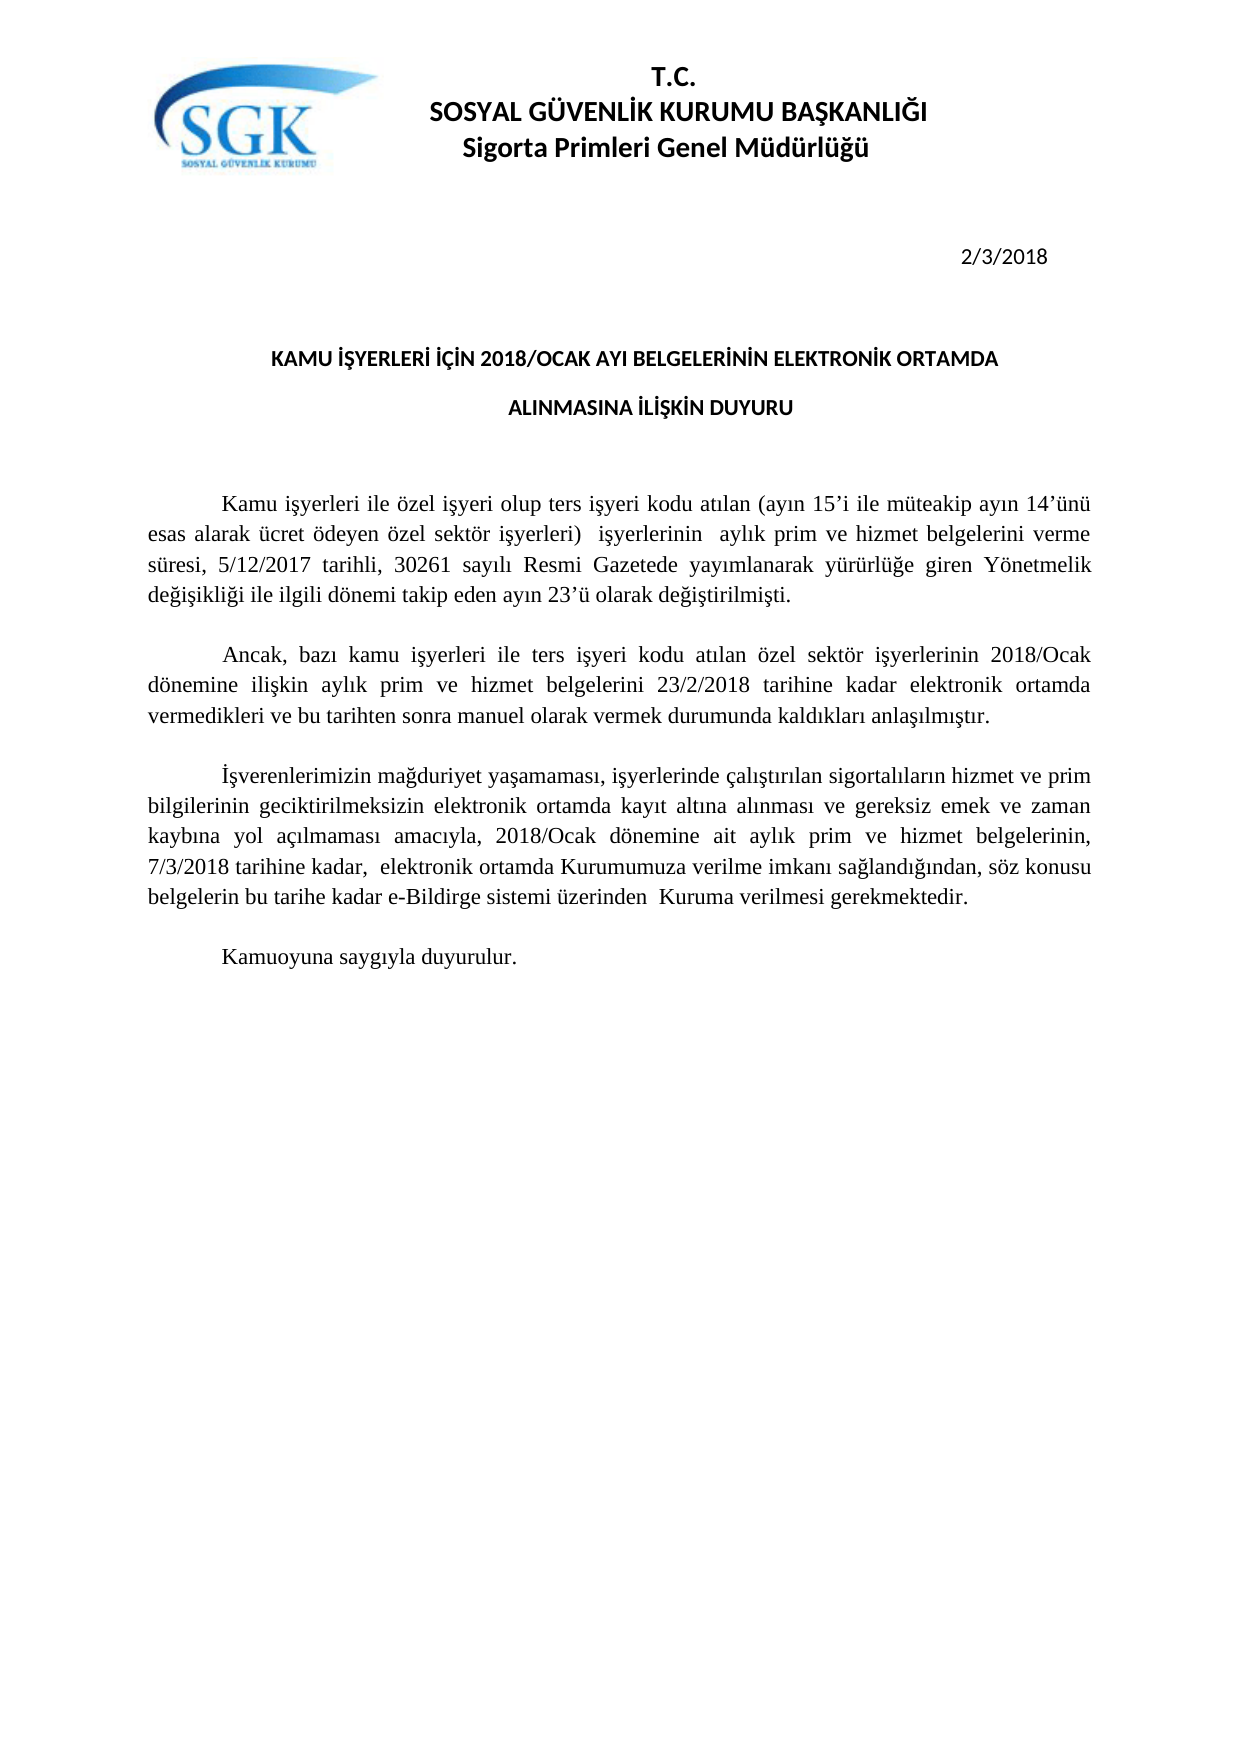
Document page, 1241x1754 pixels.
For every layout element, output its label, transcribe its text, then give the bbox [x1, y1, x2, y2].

text 2/3/2018 [443, 242, 1093, 270]
text İşverenlerimizin mağduriyet yaşamaması, işyerlerinde çalıştırılan sigortalıların hizmet ve prim bilgilerinin geciktirilmeksizin elektronik ortamda kayıt altına alınması ve gereksiz emek ve zaman kaybına yol açılmaması amacıyla, 2018/Ocak dönemine ait aylık prim ve hizmet belgelerinin, 7/3/2018 tarihine kadar, elektronik ortamda Kurumumuza verilme imkanı sağlandığından, söz konusu belgelerin bu tarihe kadar e-Bildirge sistemi üzerinden Kuruma verilmesi gerekmektedir. [148, 762, 1093, 909]
text Ancak, bazı kamu işyerleri ile ters işyeri kodu atılan özel sektör işyerlerinin 2018/Ocak dönemine ilişkin aylık prim ve hizmet belgelerini 23/2/2018 tarihine kadar elektronik ortamda vermedikleri ve bu tarihten sonra manuel olarak vermek durumunda kaldıkları anlaşılmıştır. [148, 641, 1093, 728]
text KAMU İŞYERLERİ İÇİN 2018/OCAK AYI BELGELERİNİN ELEKTRONİK ORTAMDA [148, 344, 1093, 372]
text Kamuoyuna saygıyla duyurulur. [148, 943, 1093, 970]
text ALINMASINA İLİŞKİN DUYURU [148, 393, 1093, 421]
text Kamu işyerleri ile özel işyeri olup ters işyeri kodu atılan (ayın 15’i ile müteakip ayın 14’ünü esas alarak ücret ödeyen özel sektör işyerleri) işyerlerinin aylık prim ve hizmet belgelerini verme süresi, 5/12/2017 tarihli, 30261 sayılı Resmi Gazetede yayımlanarak yürürlüğe giren Yönetmelik değişikliği ile ilgili dönemi takip eden ayın 23’ü olarak değiştirilmişti. [148, 490, 1093, 607]
